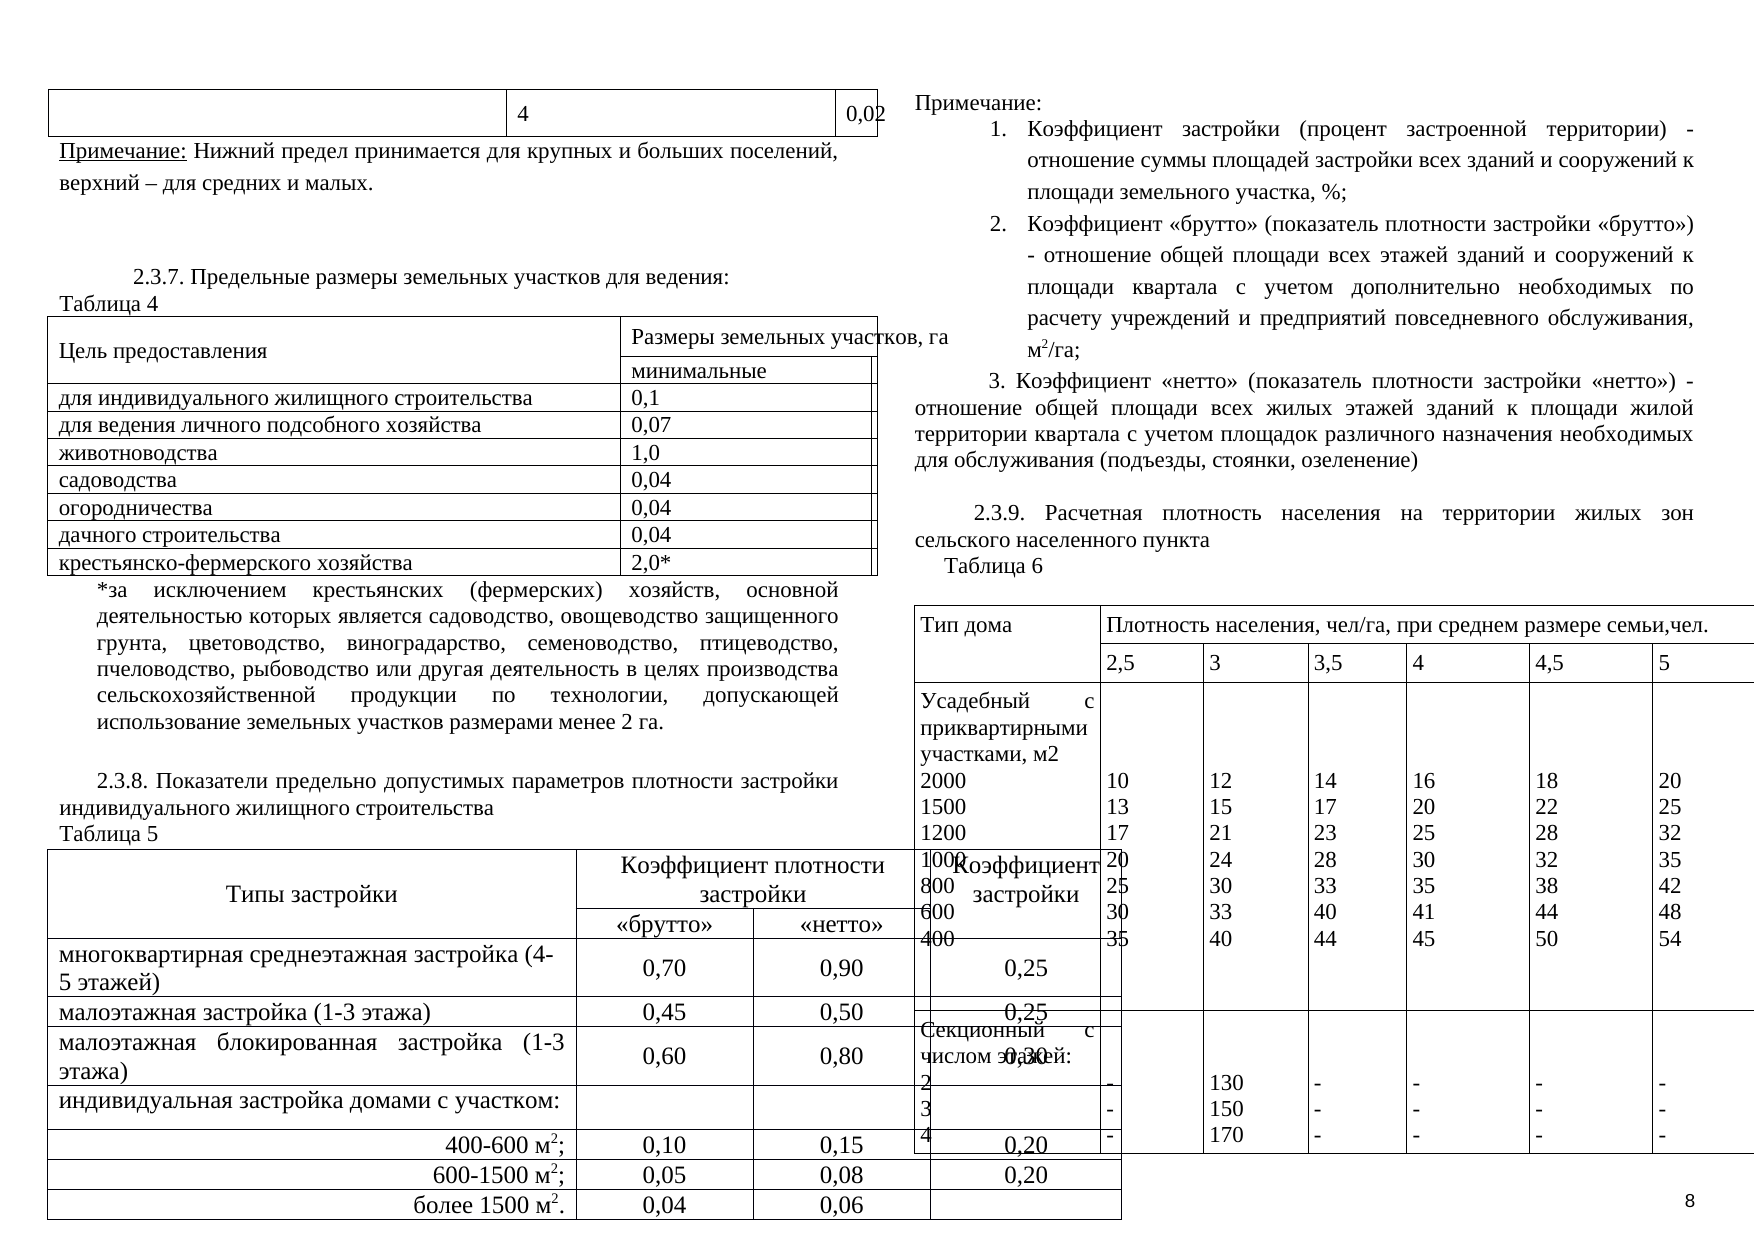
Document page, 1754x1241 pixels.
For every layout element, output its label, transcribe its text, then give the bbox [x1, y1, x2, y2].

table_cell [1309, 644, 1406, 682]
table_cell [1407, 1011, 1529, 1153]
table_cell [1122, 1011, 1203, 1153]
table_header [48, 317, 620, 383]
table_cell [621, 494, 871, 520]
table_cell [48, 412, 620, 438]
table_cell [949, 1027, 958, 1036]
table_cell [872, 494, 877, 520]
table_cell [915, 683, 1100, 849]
list Таблица 6 [944, 552, 1695, 578]
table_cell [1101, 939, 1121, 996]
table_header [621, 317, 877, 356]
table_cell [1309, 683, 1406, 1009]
text 3. Коэффициент «нетто» (показатель плотности застройки «нетто») - отношение общей площади всех жилых этажей зданий к площади жилой территории квартала с учетом площадок различного назначения необходимых для обслуживания (подъезды, стоянки, озеленение) [914, 367, 1695, 473]
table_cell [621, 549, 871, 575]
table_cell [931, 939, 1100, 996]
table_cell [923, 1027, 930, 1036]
text Примечание: Нижний предел принимается для крупных и больших поселений, верхний – для средних и малых. [59, 137, 839, 195]
text Таблица 5 [59, 820, 839, 847]
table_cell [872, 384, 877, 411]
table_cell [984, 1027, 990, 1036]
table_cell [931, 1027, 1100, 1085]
list *за исключением крестьянских (фермерских) хозяйств, основной деятельностью которых является садоводство, овощеводство защищенного грунта, цветоводство, виноградарство, семеноводство, птицеводство, пчеловодство, рыбоводство или другая деятельность в целях производства сельскохозяйственной продукции по технологии, допускающей использование земельных участков размерами менее 2 га. [97, 576, 839, 734]
subtitle 2.3.8. Показатели предельно допустимых параметров плотности застройки индивидуального жилищного строительства [59, 768, 839, 820]
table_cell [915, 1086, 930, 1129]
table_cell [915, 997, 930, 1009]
list Коэффициент «брутто» (показатель плотности застройки «брутто») - отношение общей площади всех этажей зданий и сооружений к площади квартала с учетом дополнительно необходимых по расчету учреждений и предприятий повседневного обслуживания, м2/га; [989, 210, 1695, 362]
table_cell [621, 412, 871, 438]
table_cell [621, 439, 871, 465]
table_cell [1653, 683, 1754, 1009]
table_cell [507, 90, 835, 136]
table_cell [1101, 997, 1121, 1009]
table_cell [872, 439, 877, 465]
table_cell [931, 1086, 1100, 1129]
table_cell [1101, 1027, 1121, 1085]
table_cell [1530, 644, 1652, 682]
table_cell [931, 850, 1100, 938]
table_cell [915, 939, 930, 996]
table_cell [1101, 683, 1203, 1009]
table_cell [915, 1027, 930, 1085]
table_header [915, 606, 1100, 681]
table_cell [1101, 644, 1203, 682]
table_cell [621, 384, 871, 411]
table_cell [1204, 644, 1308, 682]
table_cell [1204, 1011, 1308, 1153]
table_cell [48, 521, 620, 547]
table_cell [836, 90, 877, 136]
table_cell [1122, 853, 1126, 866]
text Таблица 4 [59, 289, 839, 316]
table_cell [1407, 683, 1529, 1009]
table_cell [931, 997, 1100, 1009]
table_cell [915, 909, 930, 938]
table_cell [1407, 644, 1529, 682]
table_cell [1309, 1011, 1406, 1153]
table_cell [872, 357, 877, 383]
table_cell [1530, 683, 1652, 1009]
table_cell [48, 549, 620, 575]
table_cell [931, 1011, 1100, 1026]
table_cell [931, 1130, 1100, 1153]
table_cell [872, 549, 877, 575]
text Примечание: [914, 89, 1695, 115]
list 2.3.9. Расчетная плотность населения на территории жилых зон сельского населенного пункта [914, 499, 1695, 552]
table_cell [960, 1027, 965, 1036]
subtitle 2.3.7. Предельные размеры земельных участков для ведения: [59, 263, 839, 289]
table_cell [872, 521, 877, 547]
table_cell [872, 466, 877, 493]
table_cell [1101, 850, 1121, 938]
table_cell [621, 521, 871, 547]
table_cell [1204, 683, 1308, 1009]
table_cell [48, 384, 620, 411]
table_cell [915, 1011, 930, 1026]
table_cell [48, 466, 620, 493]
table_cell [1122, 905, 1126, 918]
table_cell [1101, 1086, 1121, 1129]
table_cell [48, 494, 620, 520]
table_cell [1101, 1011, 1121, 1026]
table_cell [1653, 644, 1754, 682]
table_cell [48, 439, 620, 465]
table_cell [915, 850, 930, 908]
list Коэффициент застройки (процент застроенной территории) - отношение суммы площадей застройки всех зданий и сооружений к площади земельного участка, %; [989, 115, 1695, 204]
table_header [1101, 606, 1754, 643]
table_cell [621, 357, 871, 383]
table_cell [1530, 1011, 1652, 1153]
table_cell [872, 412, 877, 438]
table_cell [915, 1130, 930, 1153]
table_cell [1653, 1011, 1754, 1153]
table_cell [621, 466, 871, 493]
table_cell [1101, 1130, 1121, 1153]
